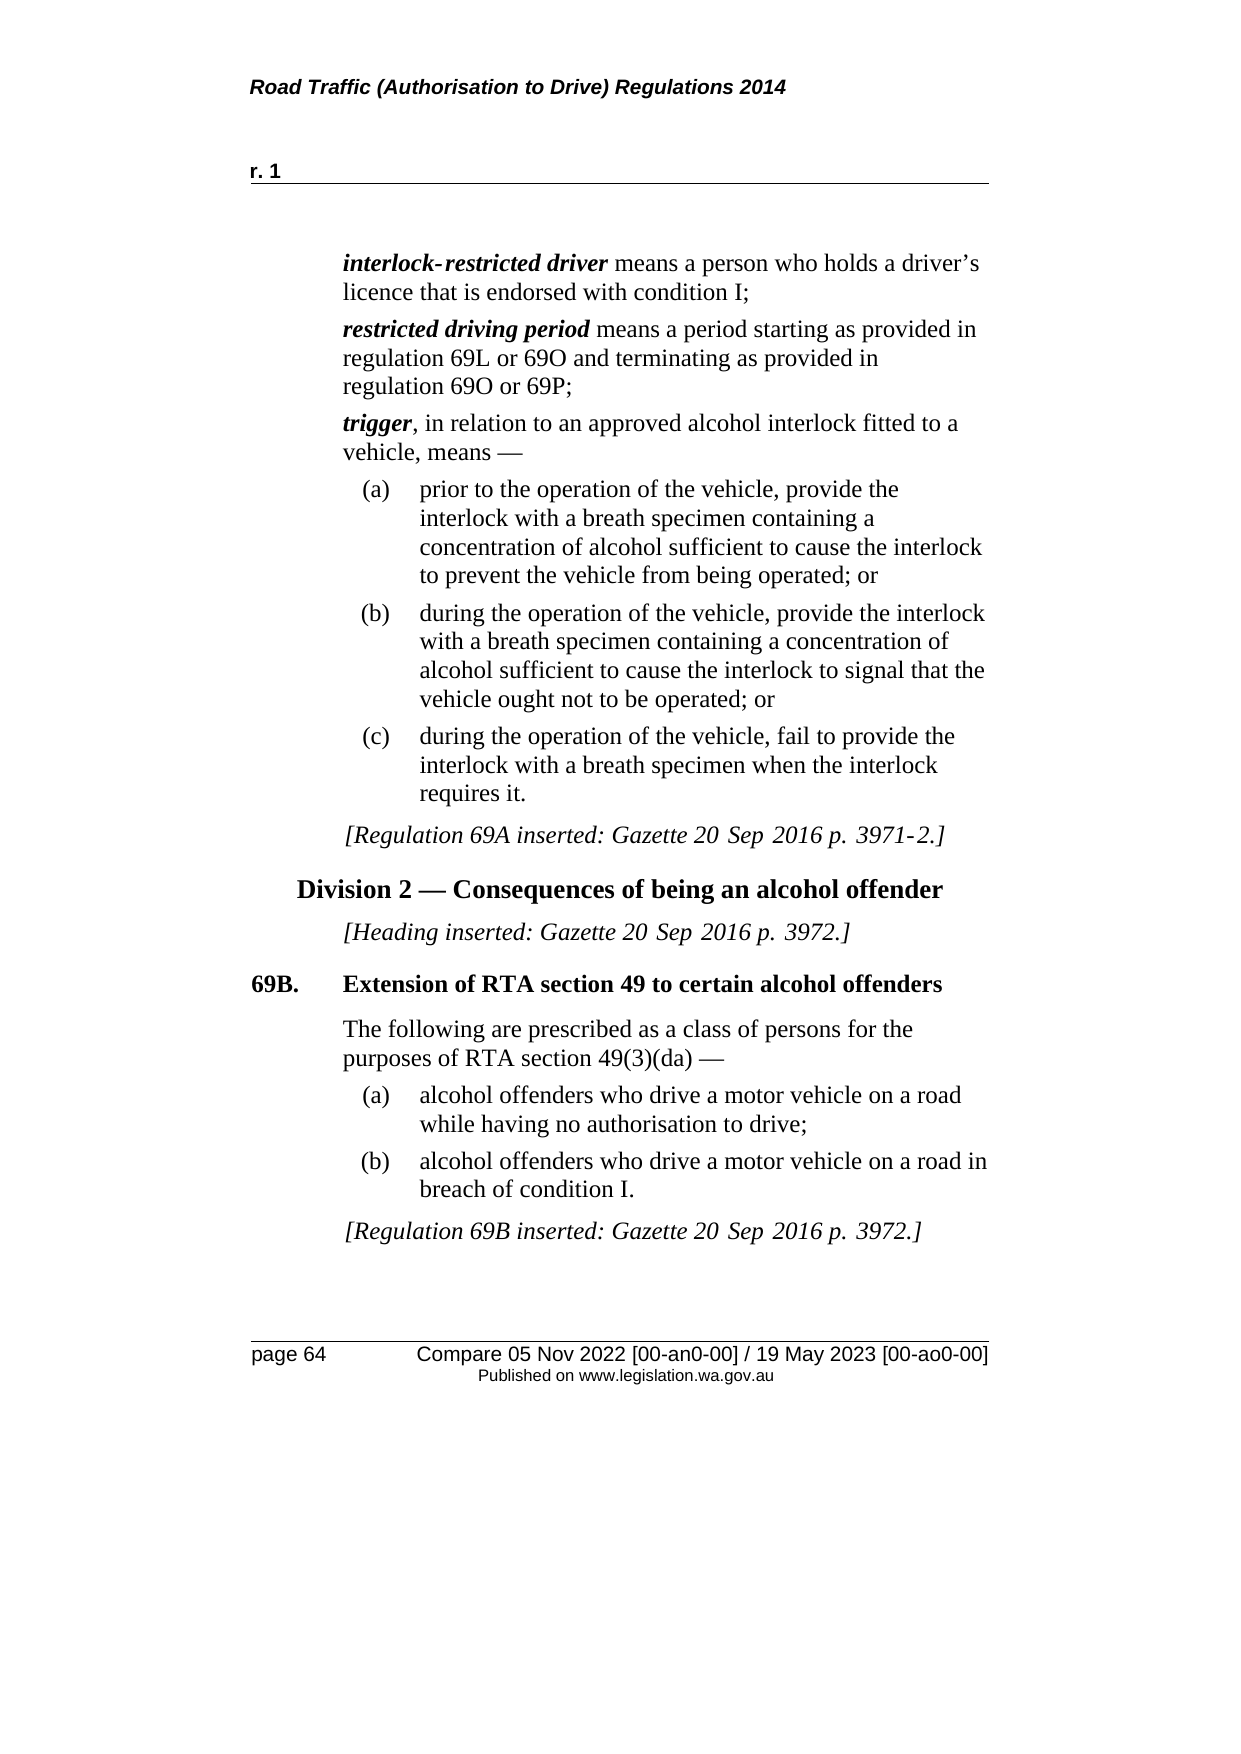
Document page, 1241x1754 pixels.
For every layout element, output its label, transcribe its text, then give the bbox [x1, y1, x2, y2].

text trigger, in relation to an approved alcohol interlock fitted to a vehicle, means — [251, 408, 989, 466]
subtitle 69B. Extension of RTA section 49 to certain alcohol offenders [251, 969, 989, 997]
subtitle Division 2 — Consequences of being an alcohol offender [251, 873, 989, 904]
text interlock-restricted driver means a person who holds a driver’s licence that is endorsed with condition I; [251, 248, 989, 306]
text The following are prescribed as a class of persons for the purposes of RTA section 49(3)(da) — [251, 1014, 989, 1072]
text restricted driving period means a period starting as provided in regulation 69L or 69O and terminating as provided in regulation 69O or 69P; [251, 314, 989, 400]
text (a) prior to the operation of the vehicle, provide the interlock with a breath specimen containing a concentration of alcohol sufficient to cause the interlock to prevent the vehicle from being operated; or [251, 474, 989, 589]
text (c) during the operation of the vehicle, fail to provide the interlock with a breath specimen when the interlock requires it. [251, 721, 989, 807]
text (a) alcohol offenders who drive a motor vehicle on a road while having no authorisation to drive; [251, 1080, 989, 1137]
text [Regulation 69A inserted: Gazette 20 Sep 2016 p. 3971-2.] [251, 820, 989, 848]
text (b) during the operation of the vehicle, provide the interlock with a breath specimen containing a concentration of alcohol sufficient to cause the interlock to signal that the vehicle ought not to be operated; or [251, 598, 989, 713]
subtitle [Heading inserted: Gazette 20 Sep 2016 p. 3972.] [251, 917, 989, 946]
text (b) alcohol offenders who drive a motor vehicle on a road in breach of condition I. [251, 1146, 989, 1203]
text [Regulation 69B inserted: Gazette 20 Sep 2016 p. 3972.] [251, 1216, 989, 1244]
